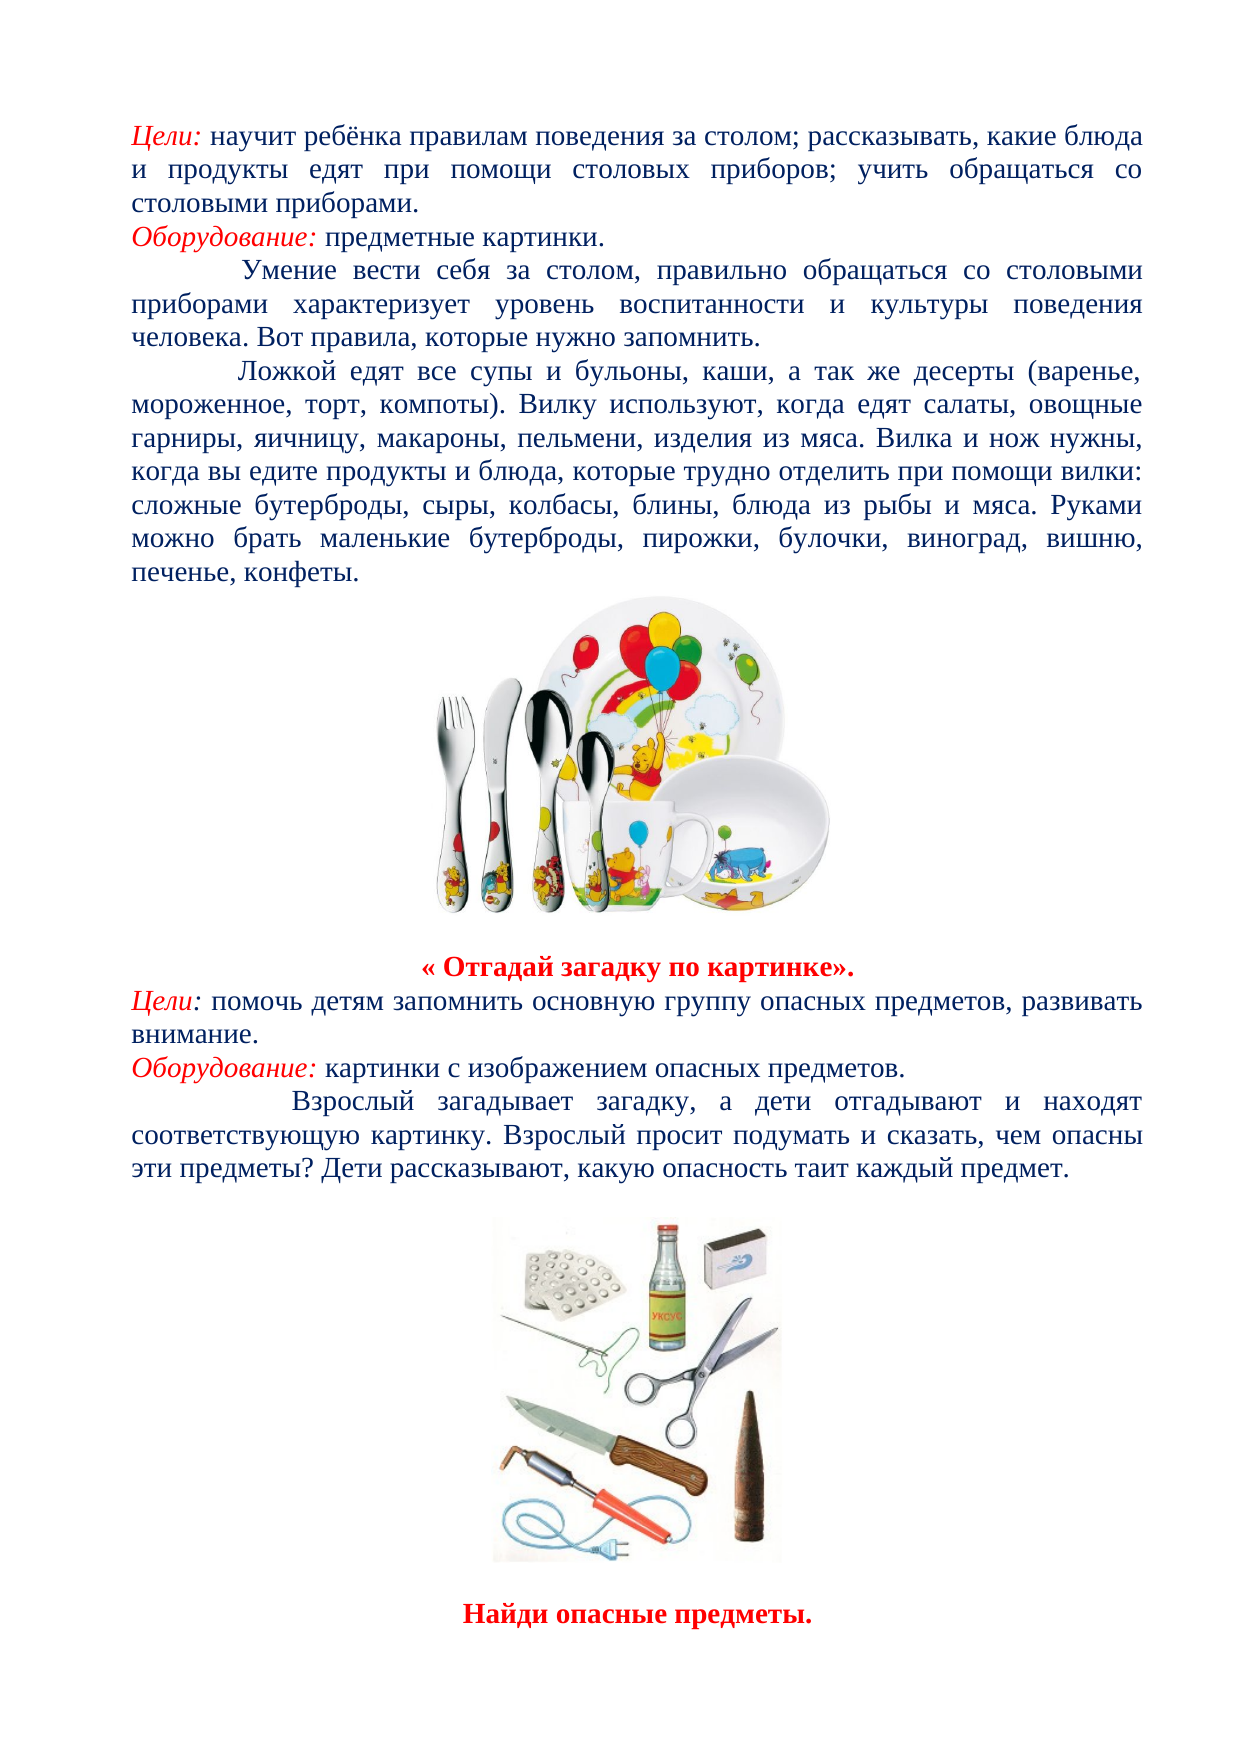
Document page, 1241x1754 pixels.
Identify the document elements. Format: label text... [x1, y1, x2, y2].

picture [491, 1217, 784, 1563]
text Умение вести себя за столом, правильно обращаться со столовыми приборами характеризует уровень воспитанности и культуры поведения человека. Вот правила, которые нужно запомнить. [131, 252, 1144, 353]
text Взрослый загадывает загадку, а дети отгадывают и находят соответствующую картинку. Взрослый просит подумать и сказать, чем опасны эти предметы? Дети рассказывают, какую опасность таит каждый предмет. [131, 1083, 1144, 1184]
text Оборудование: картинки с изображением опасных предметов. [131, 1050, 1144, 1083]
text Цели: научит ребёнка правилам поведения за столом; рассказывать, какие блюда и продукты едят при помощи столовых приборов; учить обращаться со столовыми приборами. [131, 118, 1144, 219]
text Найди опасные предметы. [131, 1597, 1144, 1630]
text Оборудование: предметные картинки. [131, 219, 1144, 252]
text Цели: помочь детям запомнить основную группу опасных предметов, развивать внимание. [131, 983, 1144, 1050]
picture [428, 587, 842, 916]
text Ложкой едят все супы и бульоны, каши, а так же десерты (варенье, мороженное, торт, компоты). Вилку используют, когда едят салаты, овощные гарниры, яичницу, макароны, пельмени, изделия из мяса. Вилка и нож нужны, когда вы едите продукты и блюда, которые трудно отделить при помощи вилки: сложные бутерброды, сыры, колбасы, блины, блюда из рыбы и мяса. Руками можно брать маленькие бутерброды, пирожки, булочки, виноград, вишню, печенье, конфеты. [131, 353, 1144, 588]
text « Отгадай загадку по картинке». [131, 949, 1144, 983]
